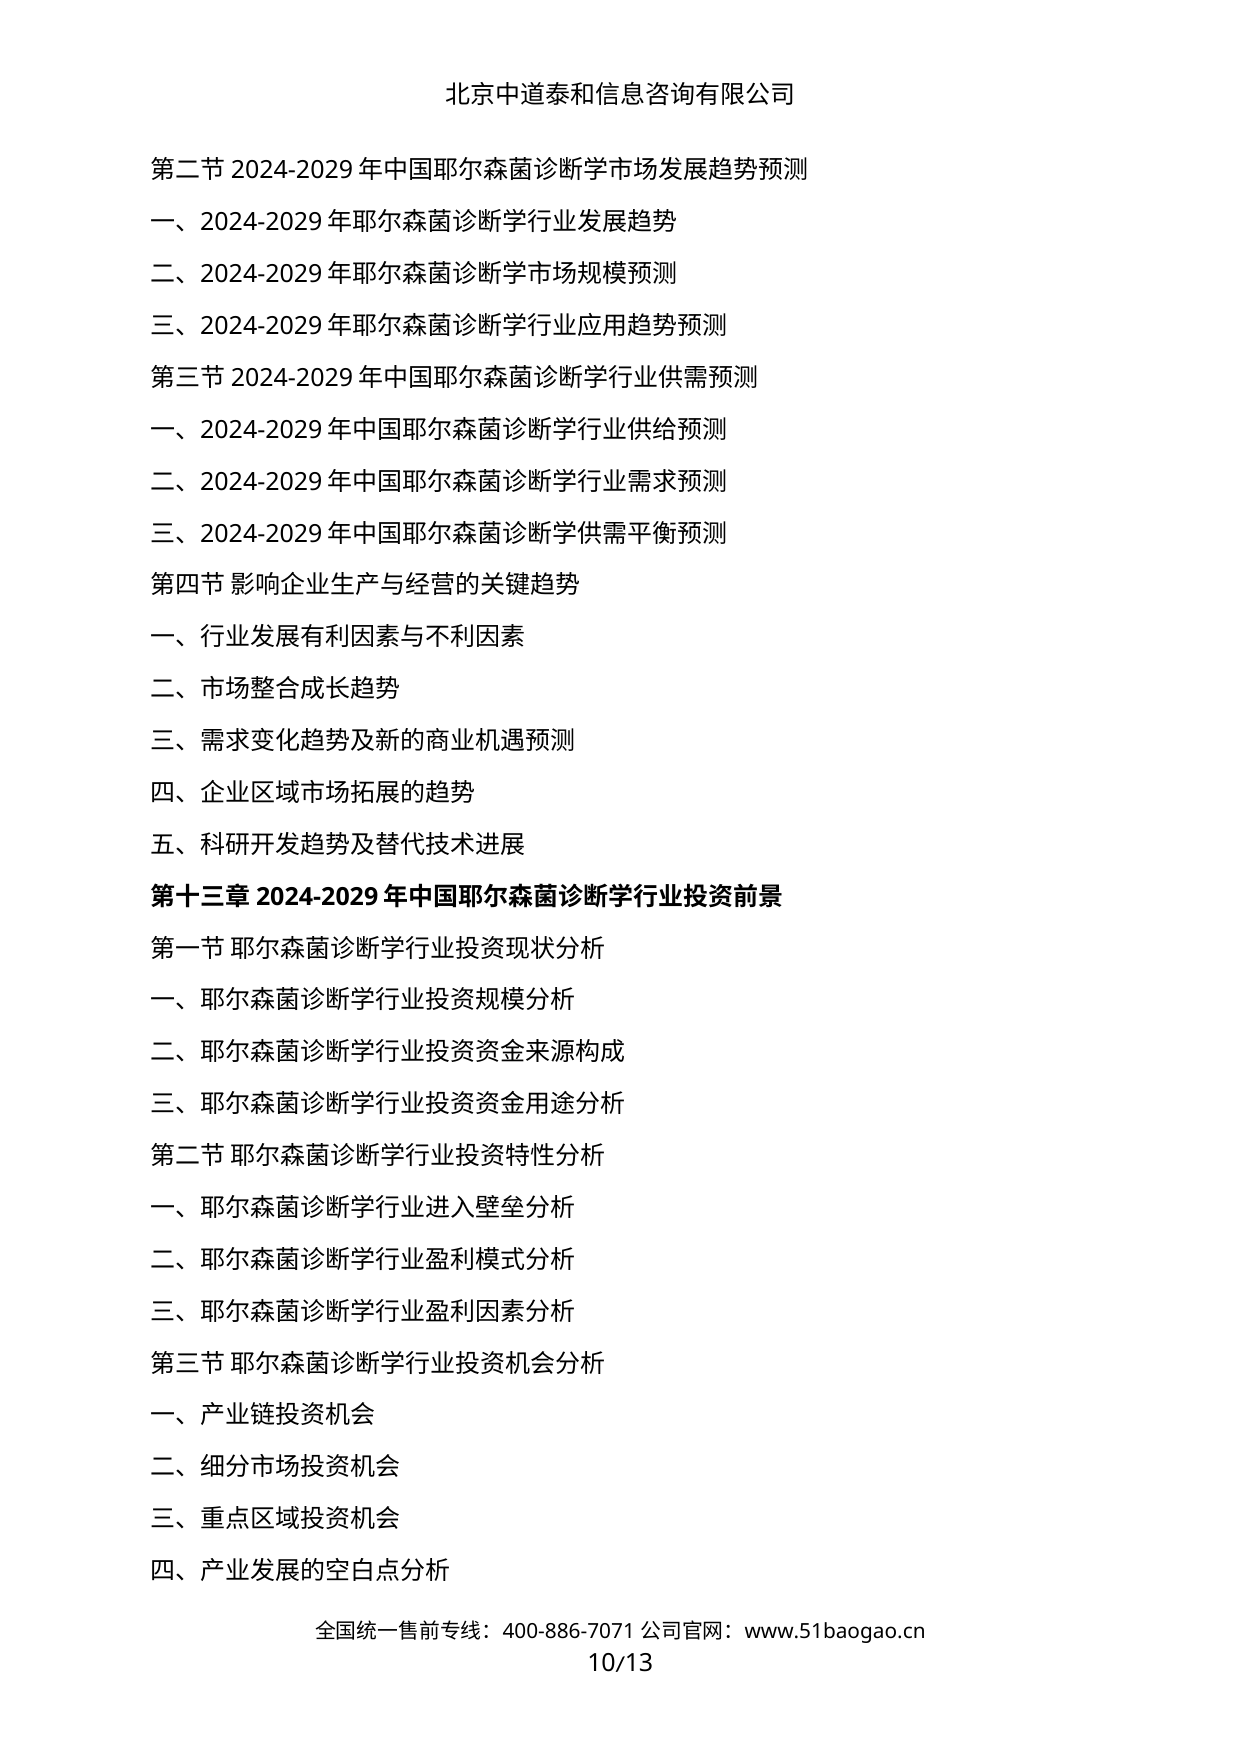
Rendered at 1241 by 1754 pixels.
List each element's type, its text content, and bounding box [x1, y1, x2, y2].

text 二、市场整合成长趋势 [150, 669, 1090, 705]
text 一、2024-2029年中国耶尔森菌诊断学行业供给预测 [150, 409, 1090, 446]
text 五、科研开发趋势及替代技术进展 [150, 824, 1090, 861]
text 第三节 耶尔森菌诊断学行业投资机会分析 [150, 1343, 1090, 1379]
text 一、行业发展有利因素与不利因素 [150, 617, 1090, 653]
text 四、企业区域市场拓展的趋势 [150, 772, 1090, 809]
text 三、重点区域投资机会 [150, 1499, 1090, 1535]
text 一、耶尔森菌诊断学行业进入壁垒分析 [150, 1187, 1090, 1224]
text 二、耶尔森菌诊断学行业投资资金来源构成 [150, 1032, 1090, 1068]
text 二、细分市场投资机会 [150, 1447, 1090, 1483]
text 第三节 2024-2029年中国耶尔森菌诊断学行业供需预测 [150, 357, 1090, 394]
text 二、2024-2029年中国耶尔森菌诊断学行业需求预测 [150, 461, 1090, 497]
text 三、需求变化趋势及新的商业机遇预测 [150, 721, 1090, 757]
text 四、产业发展的空白点分析 [150, 1551, 1090, 1587]
text 三、耶尔森菌诊断学行业投资资金用途分析 [150, 1084, 1090, 1120]
text 一、耶尔森菌诊断学行业投资规模分析 [150, 980, 1090, 1016]
text 一、2024-2029年耶尔森菌诊断学行业发展趋势 [150, 202, 1090, 238]
text 三、2024-2029年耶尔森菌诊断学行业应用趋势预测 [150, 306, 1090, 342]
text 二、耶尔森菌诊断学行业盈利模式分析 [150, 1239, 1090, 1276]
text 第十三章 2024-2029年中国耶尔森菌诊断学行业投资前景 [150, 876, 1090, 912]
text 三、耶尔森菌诊断学行业盈利因素分析 [150, 1291, 1090, 1327]
text 第一节 耶尔森菌诊断学行业投资现状分析 [150, 928, 1090, 964]
text 三、2024-2029年中国耶尔森菌诊断学供需平衡预测 [150, 513, 1090, 549]
text 二、2024-2029年耶尔森菌诊断学市场规模预测 [150, 254, 1090, 290]
text 第四节 影响企业生产与经营的关键趋势 [150, 565, 1090, 601]
text 第二节 2024-2029年中国耶尔森菌诊断学市场发展趋势预测 [150, 150, 1090, 186]
text 第二节 耶尔森菌诊断学行业投资特性分析 [150, 1136, 1090, 1172]
text 一、产业链投资机会 [150, 1395, 1090, 1431]
